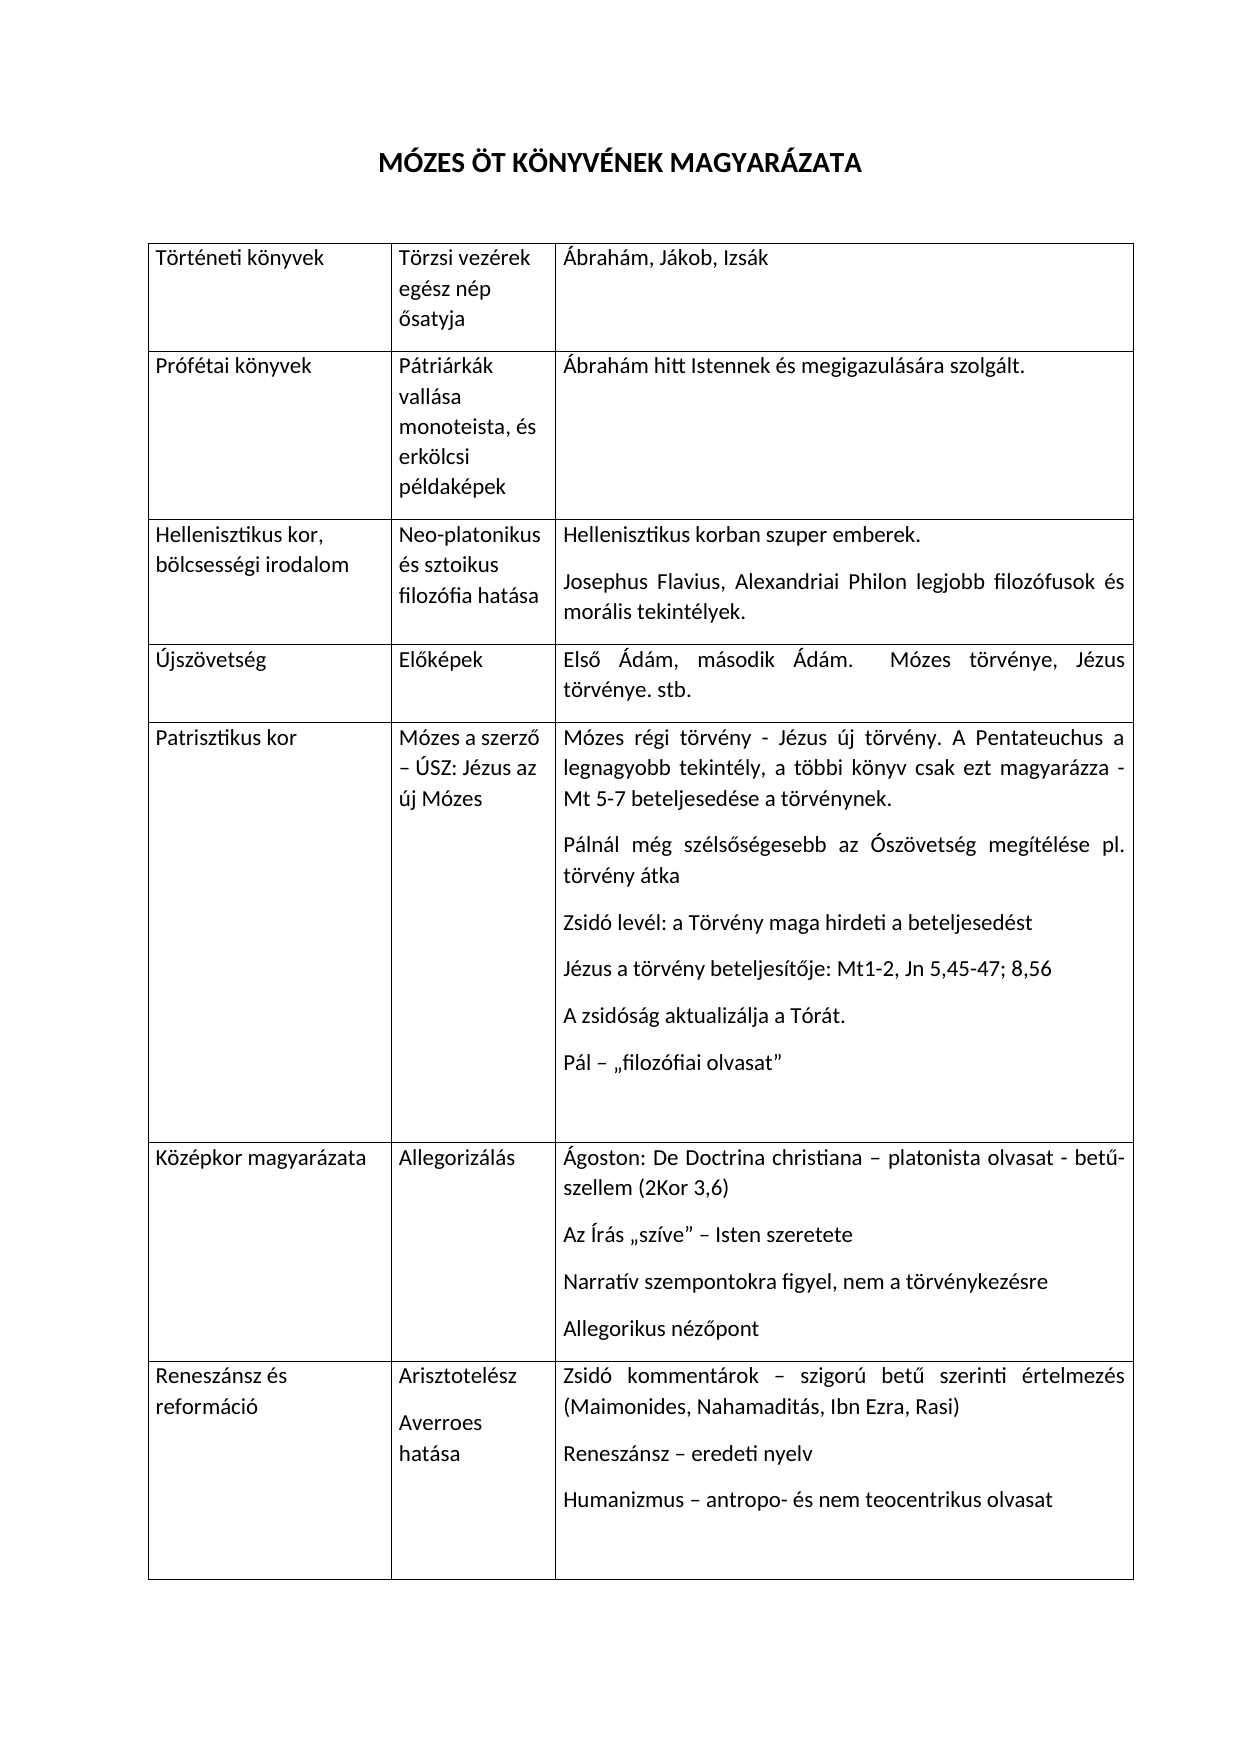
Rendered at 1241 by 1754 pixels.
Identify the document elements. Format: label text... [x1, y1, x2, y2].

table_cell Hellenisztikus kor, bölcsességi irodalom [149, 520, 391, 644]
table_cell Mózes a szerző – ÚSZ: Jézus az új Mózes [392, 723, 555, 1142]
table_cell Ábrahám hitt Istennek és megigazulására szolgált. [556, 352, 1133, 519]
table_cell Zsidó kommentárok – szigorú betű szerinti értelmezés (Maimonides, Nahamaditás, Ibn Ezra, Rasi) Reneszánsz – eredeti nyelv Humanizmus – antropo- és nem teocentrikus olvasat [556, 1362, 1133, 1579]
table_cell Előképek [392, 645, 555, 722]
table_cell Ágoston: De Doctrina christiana – platonista olvasat - betű-szellem (2Kor 3,6) Az Írás „szíve” – Isten szeretete Narratív szempontokra figyel, nem a törvénykezésre Allegorikus nézőpont [556, 1143, 1133, 1361]
table_cell Középkor magyarázata [149, 1143, 391, 1361]
table_header Törzsi vezérek egész nép ősatyja [392, 244, 555, 351]
text Mózes öt könyvének magyarázata [148, 148, 1093, 179]
table_cell Allegorizálás [392, 1143, 555, 1361]
table_cell Első Ádám, második Ádám. Mózes törvénye, Jézus törvénye. stb. [556, 645, 1133, 722]
table_cell Reneszánsz és reformáció [149, 1362, 391, 1579]
table_header Történeti könyvek [149, 244, 391, 351]
table_cell Újszövetség [149, 645, 391, 722]
table_header Ábrahám, Jákob, Izsák [556, 244, 1133, 351]
table_cell Arisztotelész Averroes hatása [392, 1362, 555, 1579]
table_cell Pátriárkák vallása monoteista, és erkölcsi példaképek [392, 352, 555, 519]
table_cell Mózes régi törvény - Jézus új törvény. A Pentateuchus a legnagyobb tekintély, a többi könyv csak ezt magyarázza - Mt 5-7 beteljesedése a törvénynek. Pálnál még szélsőségesebb az Ószövetség megítélése pl. törvény átka Zsidó levél: a Törvény maga hirdeti a beteljesedést Jézus a törvény beteljesítője: Mt1-2, Jn 5,45-47; 8,56 A zsidóság aktualizálja a Tórát. Pál – „filozófiai olvasat” [556, 723, 1133, 1142]
table_cell Prófétai könyvek [149, 352, 391, 519]
table_cell Neo-platonikus és sztoikus filozófia hatása [392, 520, 555, 644]
table_cell Patrisztikus kor [149, 723, 391, 1142]
table_cell Hellenisztikus korban szuper emberek. Josephus Flavius, Alexandriai Philon legjobb filozófusok és morális tekintélyek. [556, 520, 1133, 644]
